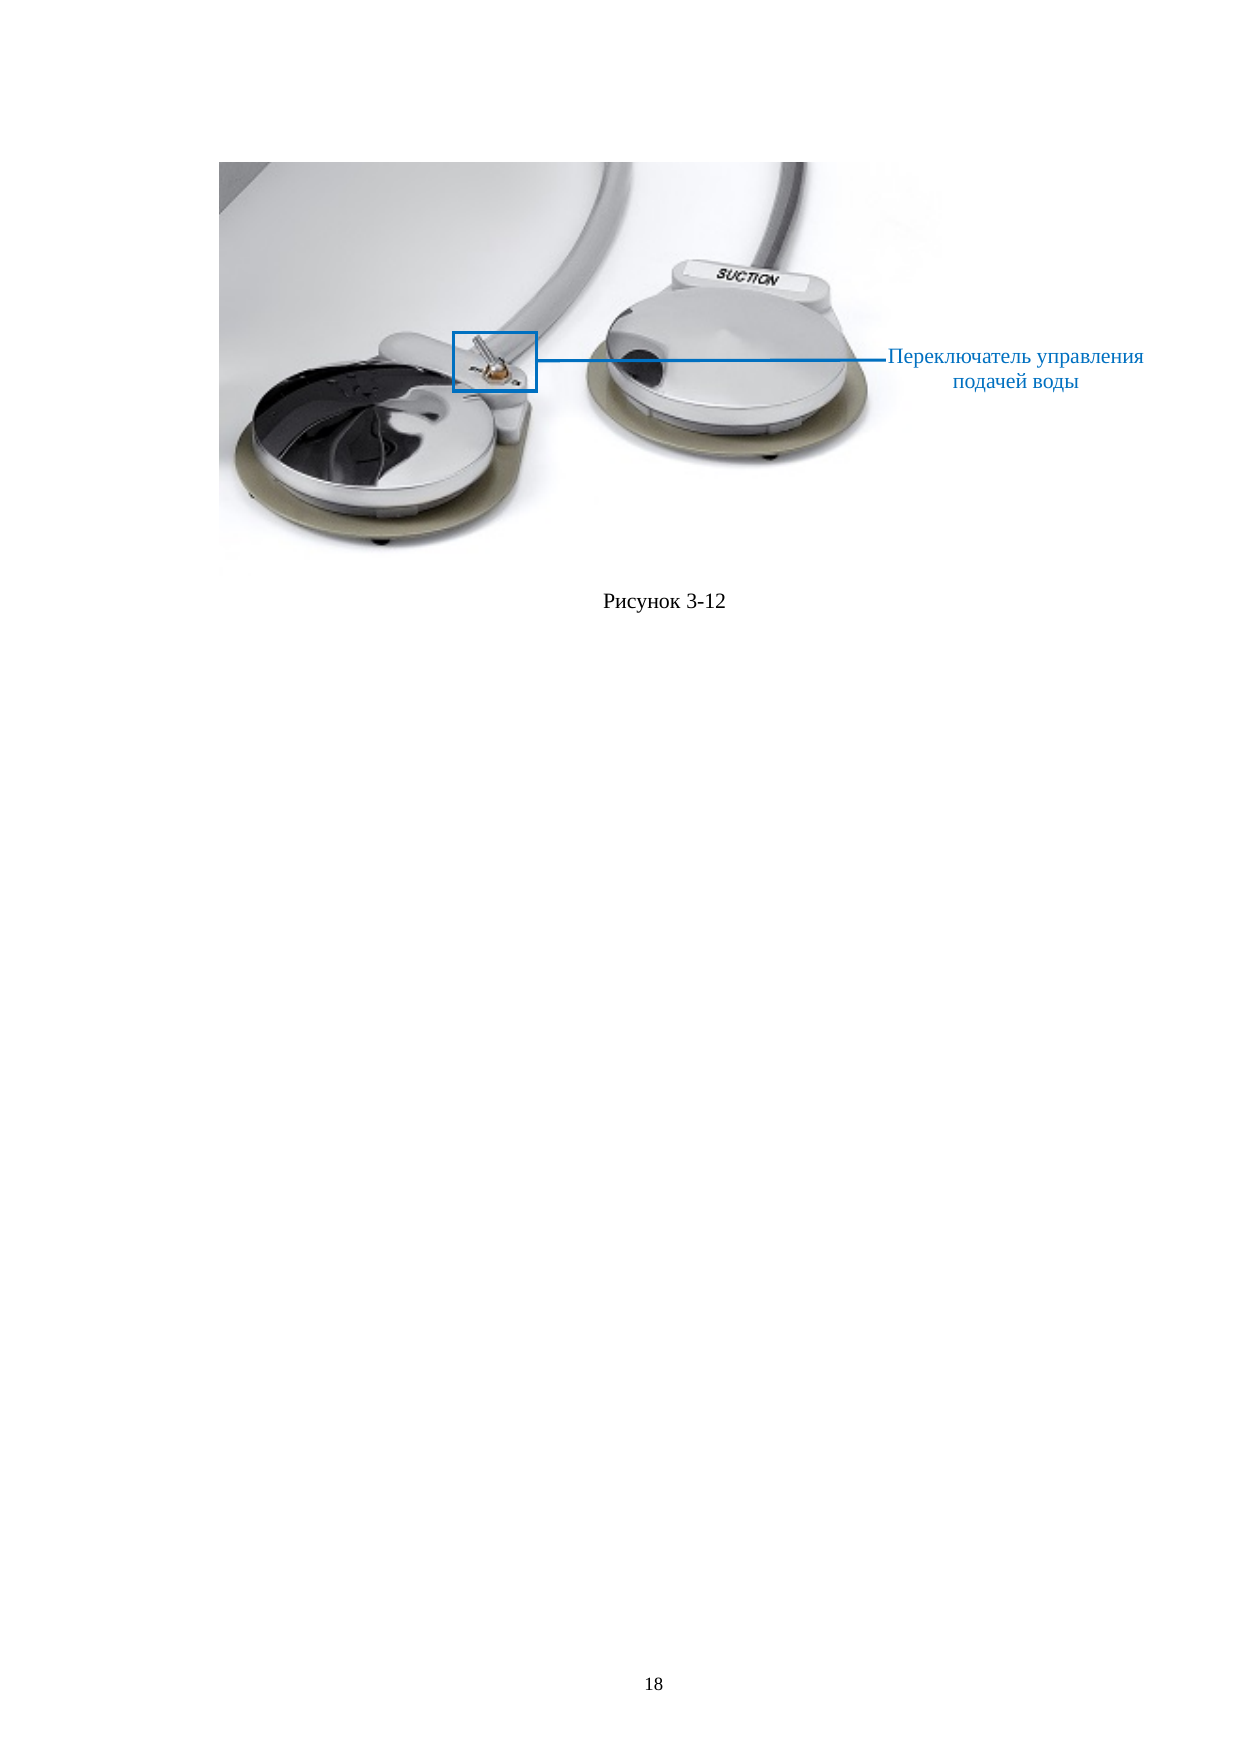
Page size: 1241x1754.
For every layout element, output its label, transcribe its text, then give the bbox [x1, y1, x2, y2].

picture [219, 162, 947, 576]
text Рисунок 3-12 [148, 588, 1181, 613]
